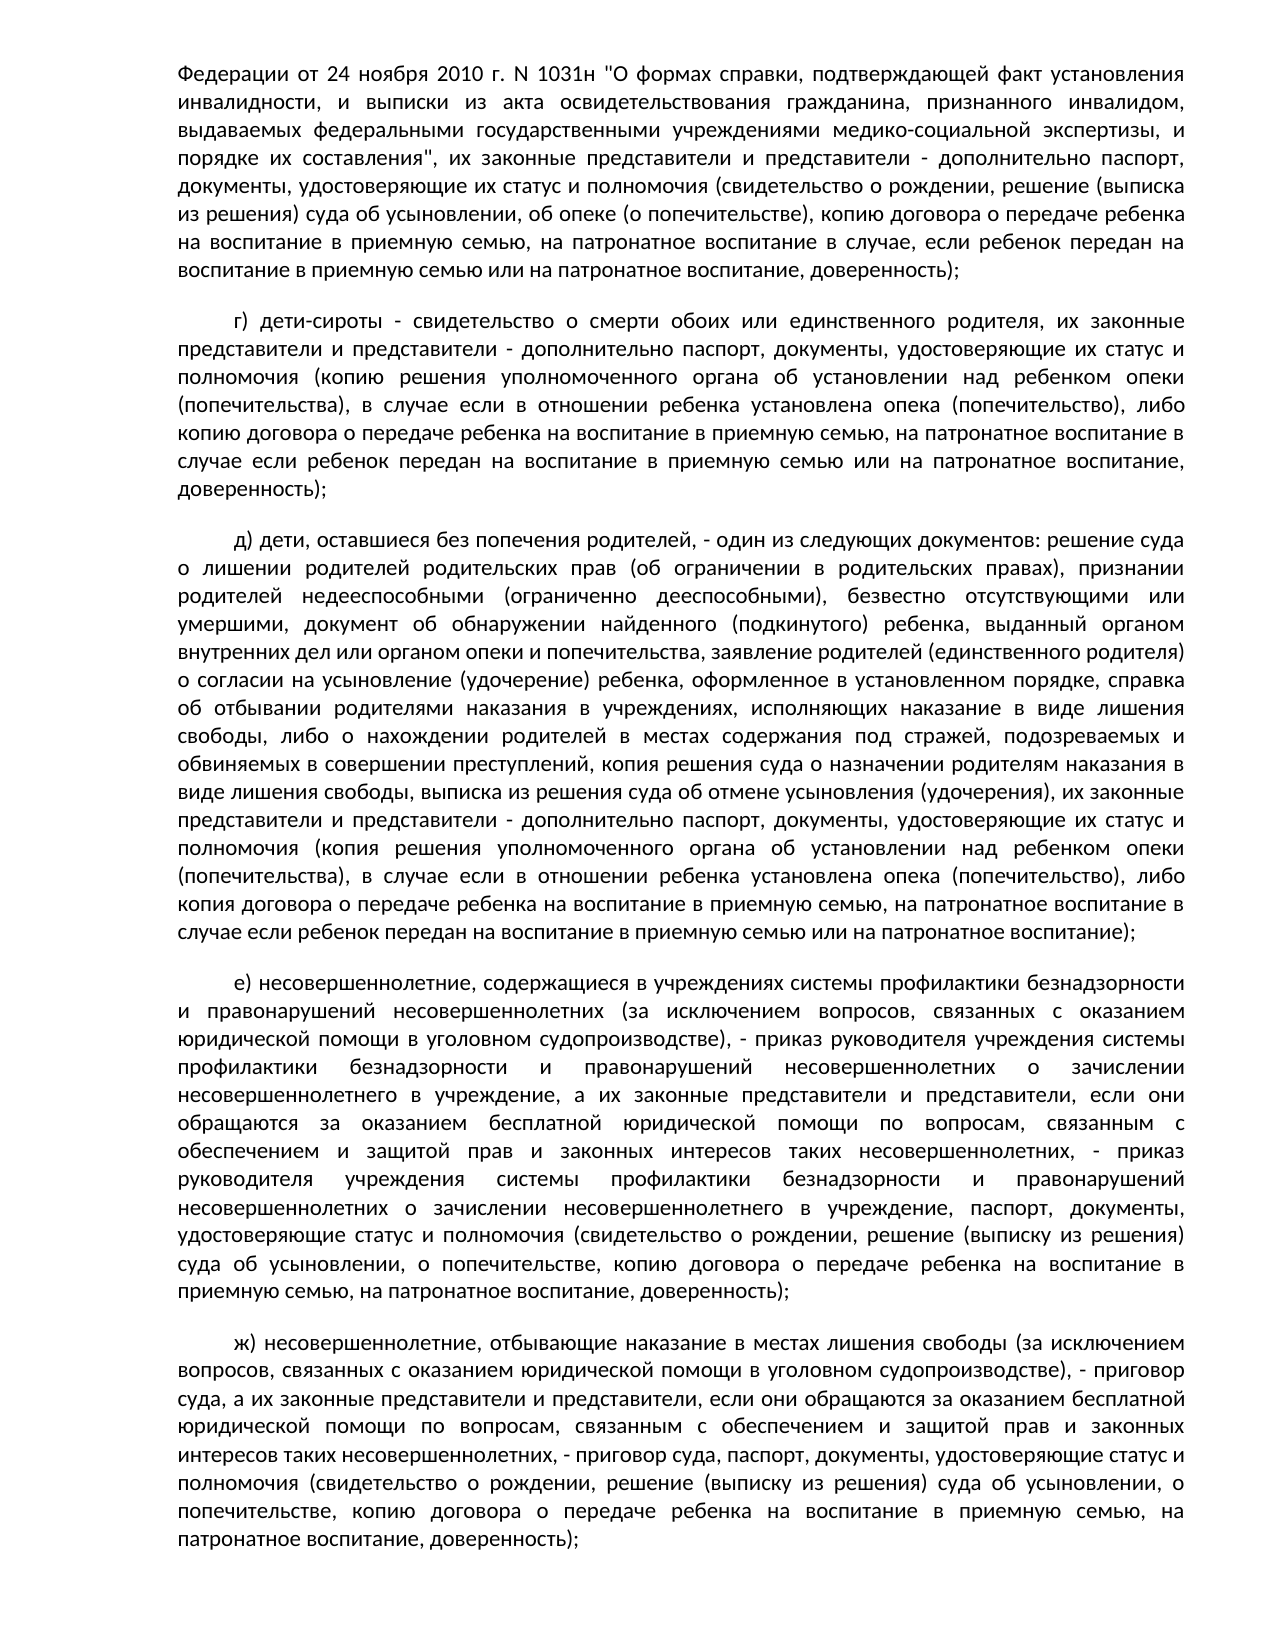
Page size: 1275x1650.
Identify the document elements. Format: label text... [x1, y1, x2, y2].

text д) дети, оставшиеся без попечения родителей, - один из следующих документов: решение суда о лишении родителей родительских прав (об ограничении в родительских правах), признании родителей недееспособными (ограниченно дееспособными), безвестно отсутствующими или умершими, документ об обнаружении найденного (подкинутого) ребенка, выданный органом внутренних дел или органом опеки и попечительства, заявление родителей (единственного родителя) о согласии на усыновление (удочерение) ребенка, оформленное в установленном порядке, справка об отбывании родителями наказания в учреждениях, исполняющих наказание в виде лишения свободы, либо о нахождении родителей в местах содержания под стражей, подозреваемых и обвиняемых в совершении преступлений, копия решения суда о назначении родителям наказания в виде лишения свободы, выписка из решения суда об отмене усыновления (удочерения), их законные представители и представители - дополнительно паспорт, документы, удостоверяющие их статус и полномочия (копия решения уполномоченного органа об установлении над ребенком опеки (попечительства), в случае если в отношении ребенка установлена опека (попечительство), либо копия договора о передаче ребенка на воспитание в приемную семью, на патронатное воспитание в случае если ребенок передан на воспитание в приемную семью или на патронатное воспитание); [177, 525, 1186, 946]
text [177, 59, 1186, 283]
text ж) несовершеннолетние, отбывающие наказание в местах лишения свободы (за исключением вопросов, связанных с оказанием юридической помощи в уголовном судопроизводстве), - приговор суда, а их законные представители и представители, если они обращаются за оказанием бесплатной юридической помощи по вопросам, связанным с обеспечением и защитой прав и законных интересов таких несовершеннолетних, - приговор суда, паспорт, документы, удостоверяющие статус и полномочия (свидетельство о рождении, решение (выписку из решения) суда об усыновлении, о попечительстве, копию договора о передаче ребенка на воспитание в приемную семью, на патронатное воспитание, доверенность); [177, 1328, 1186, 1552]
text е) несовершеннолетние, содержащиеся в учреждениях системы профилактики безнадзорности и правонарушений несовершеннолетних (за исключением вопросов, связанных с оказанием юридической помощи в уголовном судопроизводстве), - приказ руководителя учреждения системы профилактики безнадзорности и правонарушений несовершеннолетних о зачислении несовершеннолетнего в учреждение, а их законные представители и представители, если они обращаются за оказанием бесплатной юридической помощи по вопросам, связанным с обеспечением и защитой прав и законных интересов таких несовершеннолетних, - приказ руководителя учреждения системы профилактики безнадзорности и правонарушений несовершеннолетних о зачислении несовершеннолетнего в учреждение, паспорт, документы, удостоверяющие статус и полномочия (свидетельство о рождении, решение (выписку из решения) суда об усыновлении, о попечительстве, копию договора о передаче ребенка на воспитание в приемную семью, на патронатное воспитание, доверенность); [177, 968, 1186, 1305]
text г) дети-сироты - свидетельство о смерти обоих или единственного родителя, их законные представители и представители - дополнительно паспорт, документы, удостоверяющие их статус и полномочия (копию решения уполномоченного органа об установлении над ребенком опеки (попечительства), в случае если в отношении ребенка установлена опека (попечительство), либо копию договора о передаче ребенка на воспитание в приемную семью, на патронатное воспитание в случае если ребенок передан на воспитание в приемную семью или на патронатное воспитание, доверенность); [177, 306, 1186, 502]
